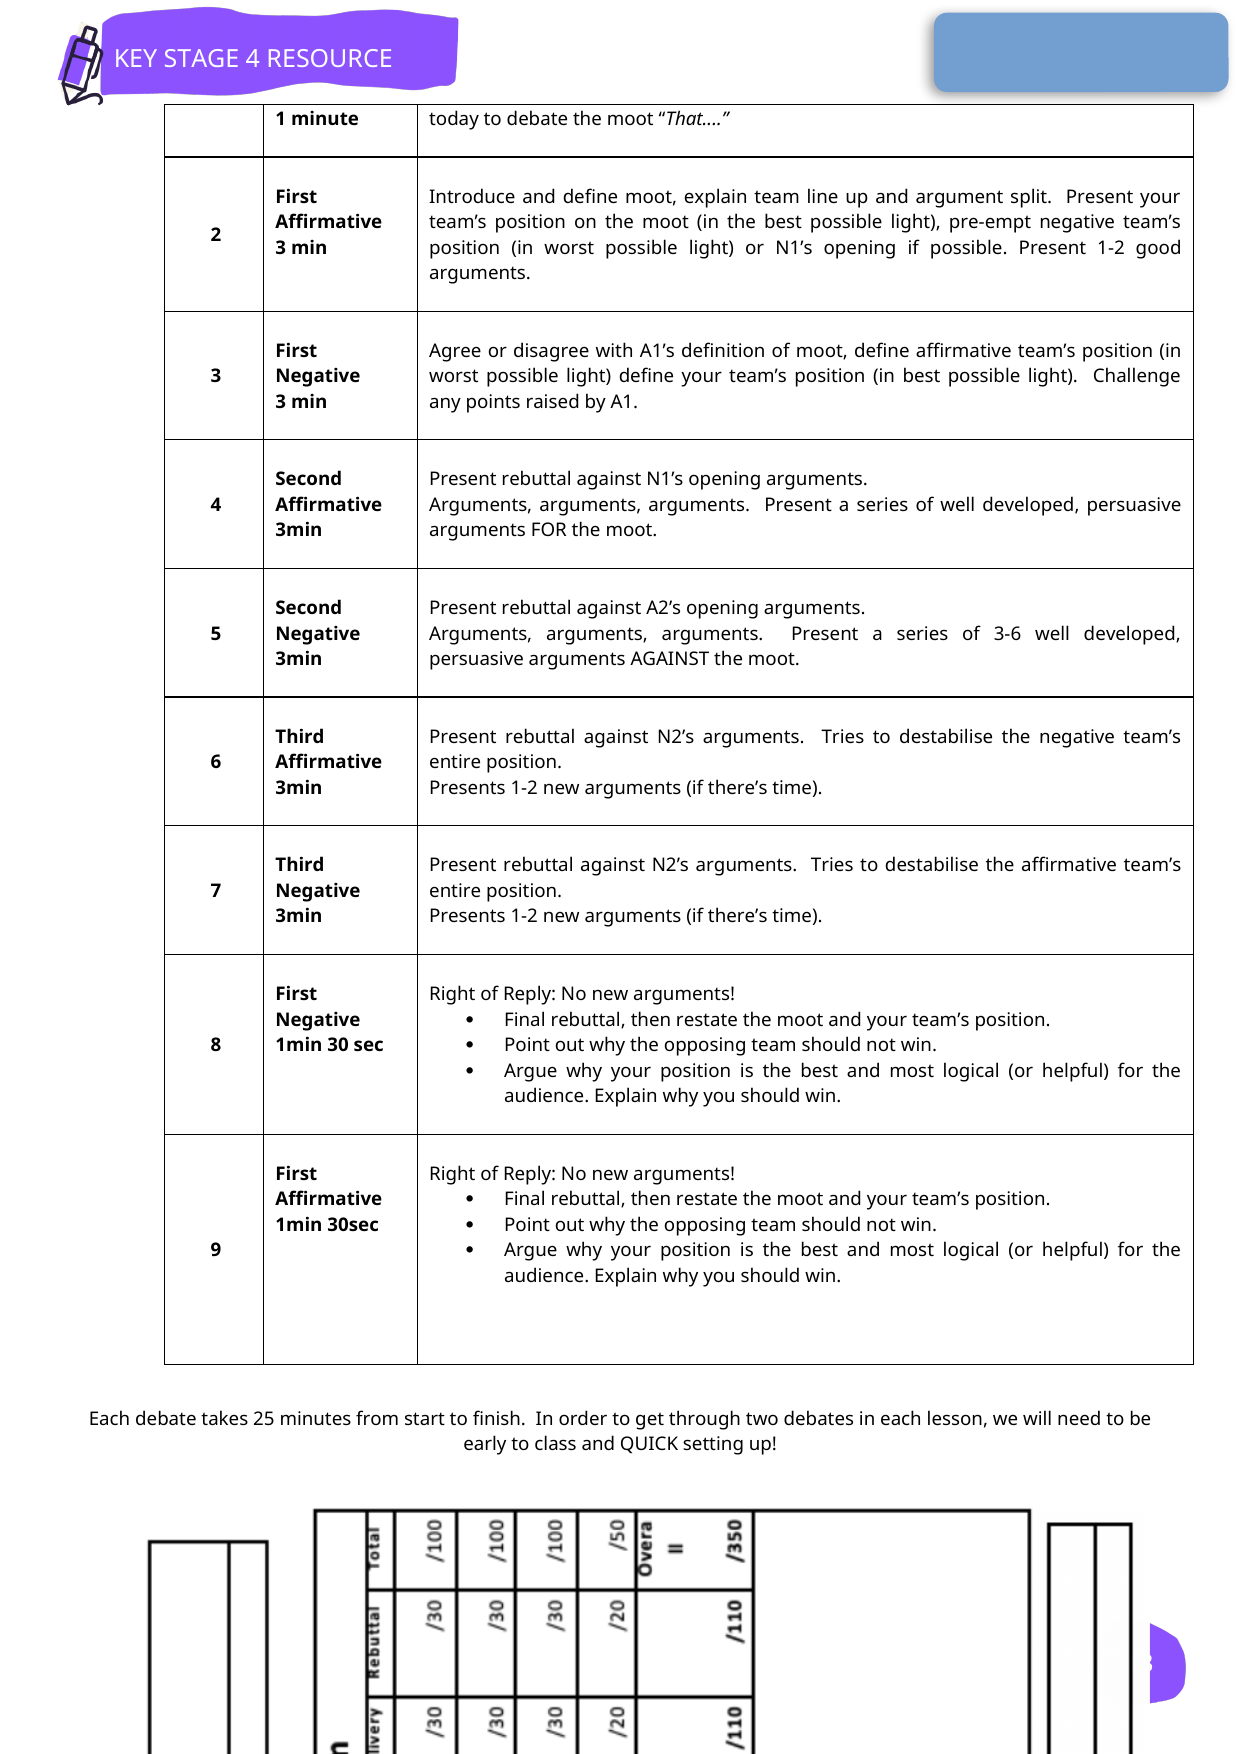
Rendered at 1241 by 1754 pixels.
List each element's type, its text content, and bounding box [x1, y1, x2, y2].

table_cell Second Negative 3min [264, 569, 417, 696]
table_cell Right of Reply: No new arguments! Final rebuttal, then restate the moot and your team’s position. Point out why the opposing team should not win. Argue why your position is the best and most logical (or helpful) for the audience. Explain why you should win. [418, 1135, 1193, 1364]
table_cell 8 [165, 955, 263, 1133]
text Each debate takes 25 minutes from start to finish. In order to get through two debates in each lesson, we will need to be early to class and QUICK setting up! [75, 1405, 1165, 1456]
table_cell First Affirmative 1min 30sec [264, 1135, 417, 1364]
table_cell 3 [165, 312, 263, 439]
table_cell 6 [165, 698, 263, 825]
table_cell Present rebuttal against N1’s opening arguments. Arguments, arguments, arguments. Present a series of well developed, persuasive arguments FOR the moot. [418, 440, 1193, 568]
table_cell Introduce and define moot, explain team line up and argument split. Present your team’s position on the moot (in the best possible light), pre-empt negative team’s position (in worst possible light) or N1’s opening if possible. Present 1-2 good arguments. [418, 158, 1193, 311]
table_cell Third Affirmative 3min [264, 698, 417, 825]
table_cell 5 [165, 569, 263, 696]
table_cell 2 [165, 158, 263, 311]
table_cell Present rebuttal against A2’s opening arguments. Arguments, arguments, arguments. Present a series of 3-6 well developed, persuasive arguments AGAINST the moot. [418, 569, 1193, 696]
table_cell First Affirmative 3 min [264, 158, 417, 311]
table_cell Agree or disagree with A1’s definition of moot, define affirmative team’s position (in worst possible light) define your team’s position (in best possible light). Challenge any points raised by A1. [418, 312, 1193, 439]
table_cell Second Affirmative 3min [264, 440, 417, 568]
picture [52, 0, 458, 113]
table_cell Present rebuttal against N2’s arguments. Tries to destabilise the negative team’s entire position. Presents 1-2 new arguments (if there’s time). [418, 698, 1193, 825]
table_cell 7 [165, 826, 263, 954]
table_header Chairperson 1 minute [264, 105, 417, 156]
table_cell Present rebuttal against N2’s arguments. Tries to destabilise the affirmative team’s entire position. Presents 1-2 new arguments (if there’s time). [418, 826, 1193, 954]
table_cell First Negative 3 min [264, 312, 417, 439]
table_header 1 [165, 105, 263, 156]
table_cell First Negative 1min 30 sec [264, 955, 417, 1133]
table_cell Right of Reply: No new arguments! Final rebuttal, then restate the moot and your team’s position. Point out why the opposing team should not win. Argue why your position is the best and most logical (or helpful) for the audience. Explain why you should win. [418, 955, 1193, 1133]
table_cell 9 [165, 1135, 263, 1364]
table_cell 4 [165, 440, 263, 568]
picture [77, 1476, 1067, 1754]
picture [1037, 1510, 1186, 1754]
table_header Welcomes audience, teams & adjudicators then introduces the moot. We are here today to debate the moot “That....” [418, 105, 1193, 156]
table_cell Third Negative 3min [264, 826, 417, 954]
